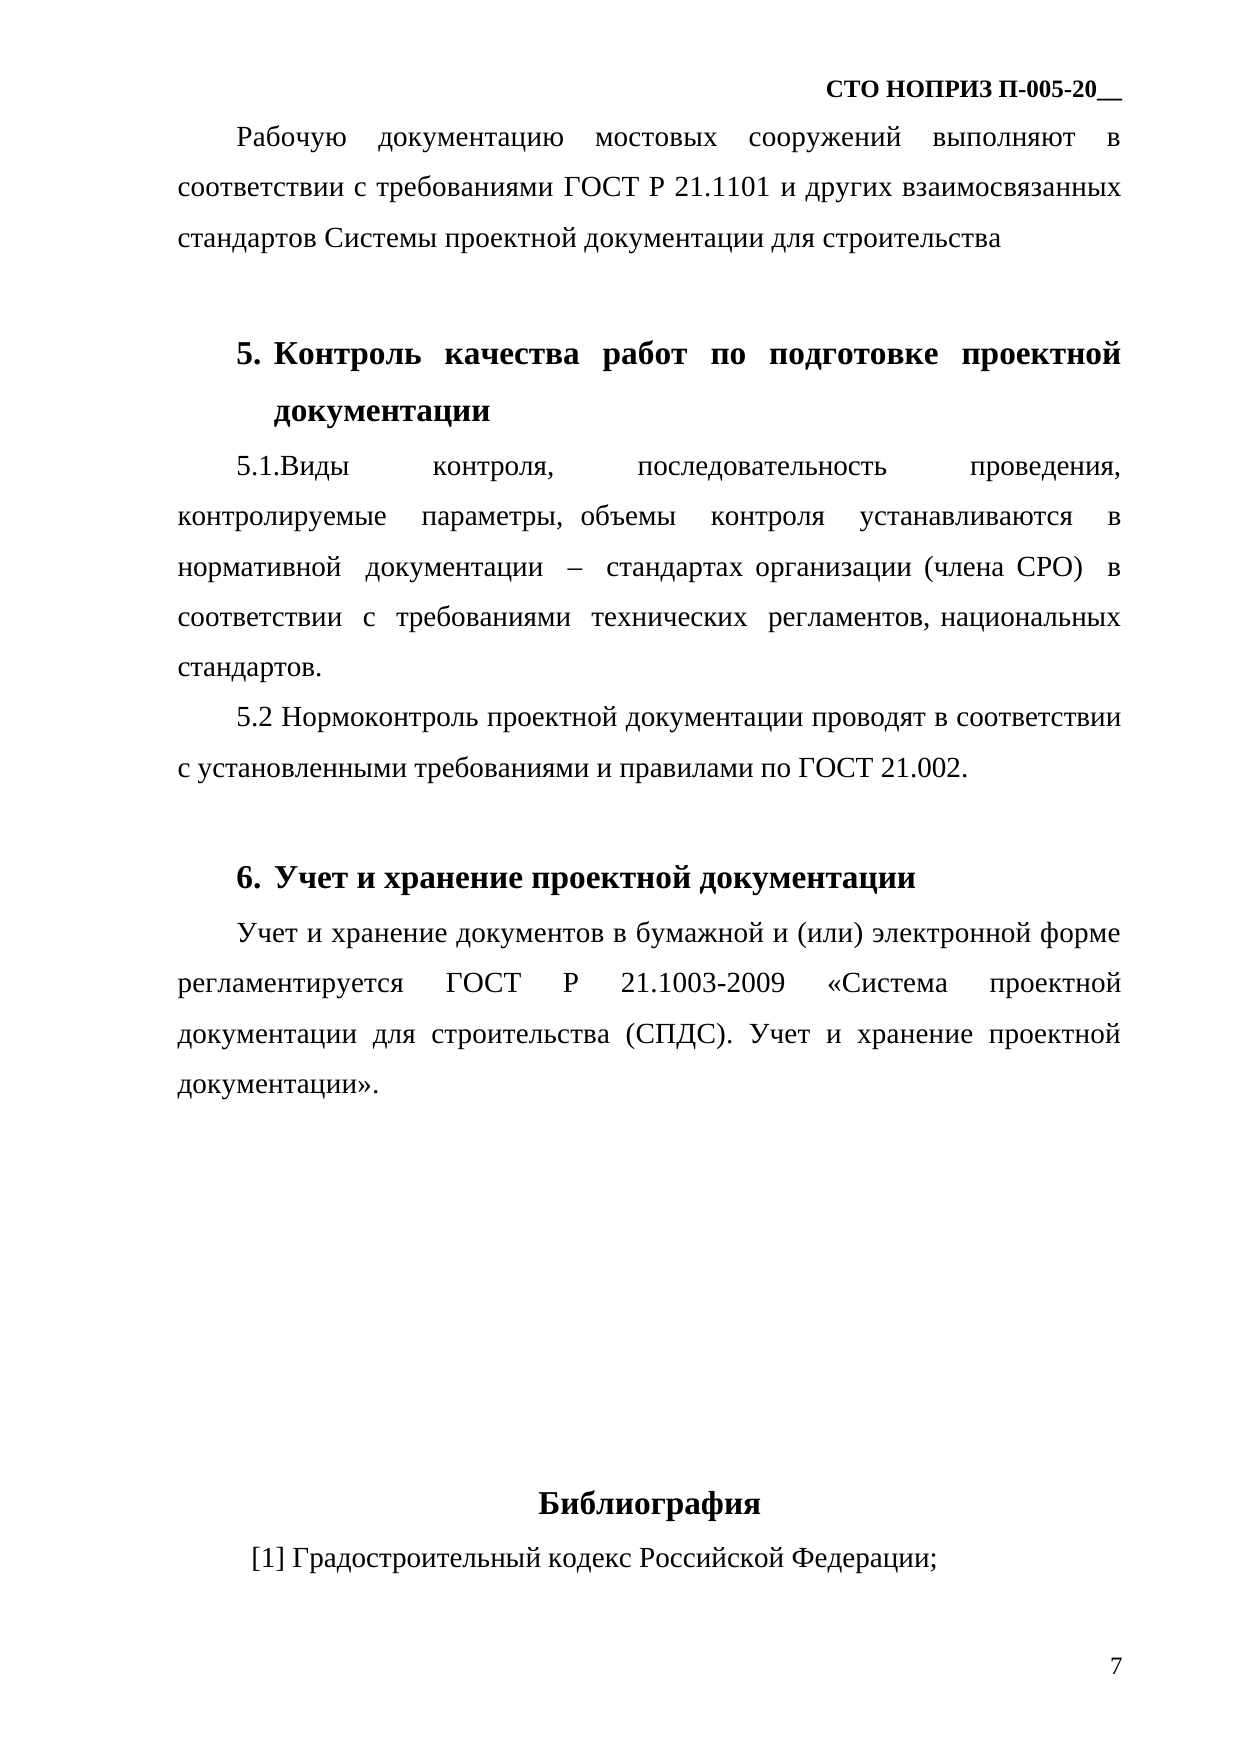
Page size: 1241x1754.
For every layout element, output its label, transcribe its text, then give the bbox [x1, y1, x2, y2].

text Учет и хранение документов в бумажной и (или) электронной форме регламентируется ГОСТ Р 21.1003-2009 «Система проектной документации для строительства (СПДС). Учет и хранение проектной документации». [177, 915, 1122, 1100]
text [1] Градостроительный кодекс Российской Федерации; [177, 1541, 1122, 1574]
text 5.2 Нормоконтроль проектной документации проводят в соответствии с установленными требованиями и правилами по ГОСТ 21.002. [177, 699, 1122, 783]
list Учет и хранение проектной документации [236, 858, 1122, 896]
text 5.1.Виды контроля, последовательность проведения, контролируемые параметры, объемы контроля устанавливаются в нормативной документации – стандартах организации (члена СРО) в соответствии с требованиями технических регламентов, национальных стандартов. [177, 448, 1122, 683]
text Библиография [177, 1483, 1122, 1521]
text Рабочую документацию мостовых сооружений выполняют в соответствии с требованиями ГОСТ Р 21.1101 и других взаимосвязанных стандартов Системы проектной документации для строительства [177, 119, 1122, 253]
list Контроль качества работ по подготовке проектной документации [236, 333, 1122, 429]
